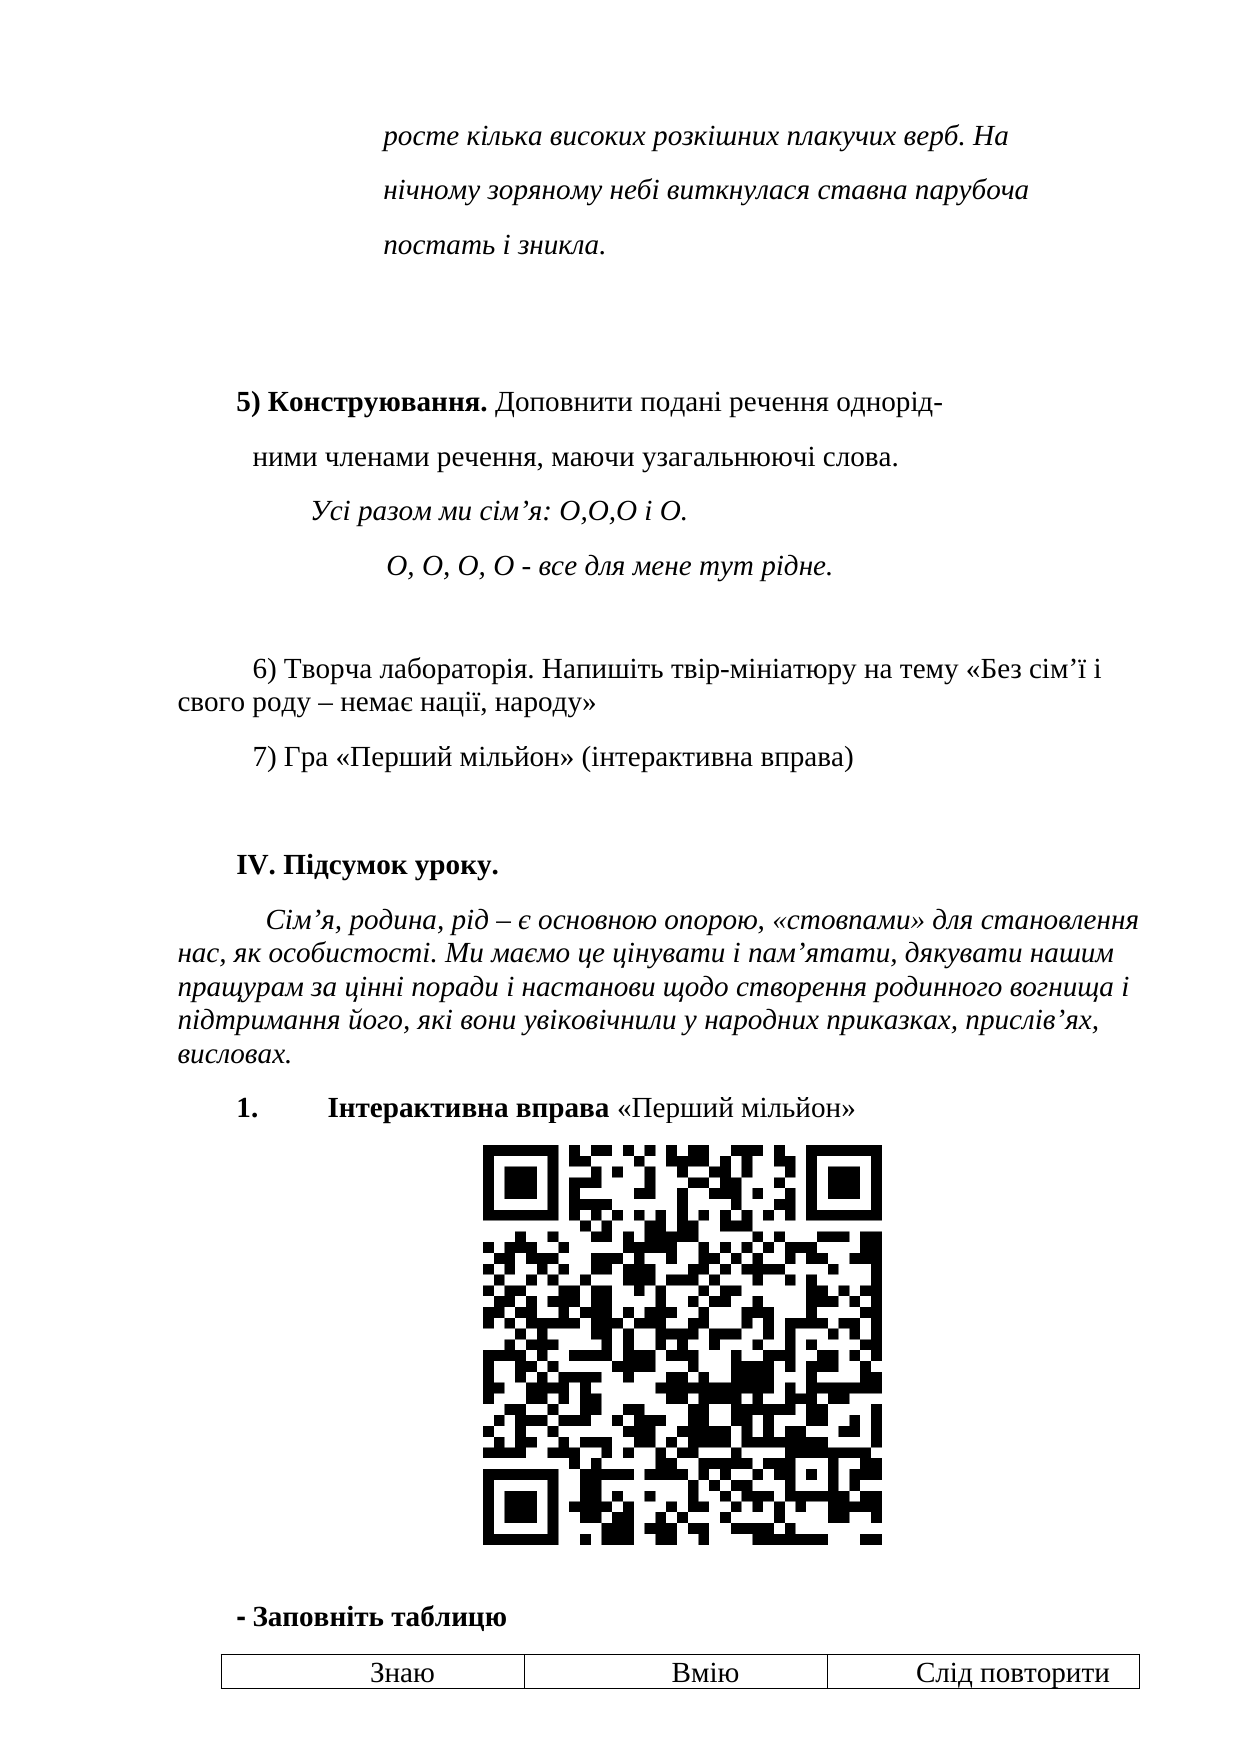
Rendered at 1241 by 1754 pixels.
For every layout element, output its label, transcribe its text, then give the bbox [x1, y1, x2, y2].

text росте кілька високих розкішних плакучих верб. На [324, 118, 1152, 152]
text нічному зоряному небі виткнулася ставна парубоча [324, 172, 1152, 206]
table_header Слід повторити [828, 1655, 1139, 1688]
text 5) Конструювання. Доповнити подані речення однорід- [177, 384, 1152, 418]
text ними членами речення, маючи узагальнюючі слова. [177, 439, 1152, 472]
picture [461, 1123, 903, 1566]
list Заповніть таблицю [177, 1599, 1152, 1633]
text Усі разом ми сім’я: О,О,О і О. [251, 493, 1152, 527]
text Сім’я, родина, рід – є основною опорою, «стовпами» для становлення нас, як особистості. Ми маємо це цінувати і пам’ятати, дякувати нашим пращурам за цінні поради і настанови щодо створення родинного вогнища і підтримання його, які вони увіковічнили у народних приказках, прислів’ях, висловах. [177, 902, 1152, 1069]
text постать і зникла. [324, 227, 1152, 260]
table_header Вмію [525, 1655, 827, 1688]
table_header Знаю [222, 1655, 524, 1688]
text 6) Творча лабораторія. Напишіть твір-мініатюру на тему «Без сім’ї і свого роду – немає нації, народу» [177, 651, 1152, 718]
list Інтерактивна вправа «Перший мільйон» [177, 1090, 1152, 1124]
text 7) Гра «Перший мільйон» (інтерактивна вправа) [177, 739, 1152, 772]
text О, О, О, О - все для мене тут рідне. [327, 548, 1152, 581]
text ІV. Підсумок уроку. [177, 847, 1152, 881]
